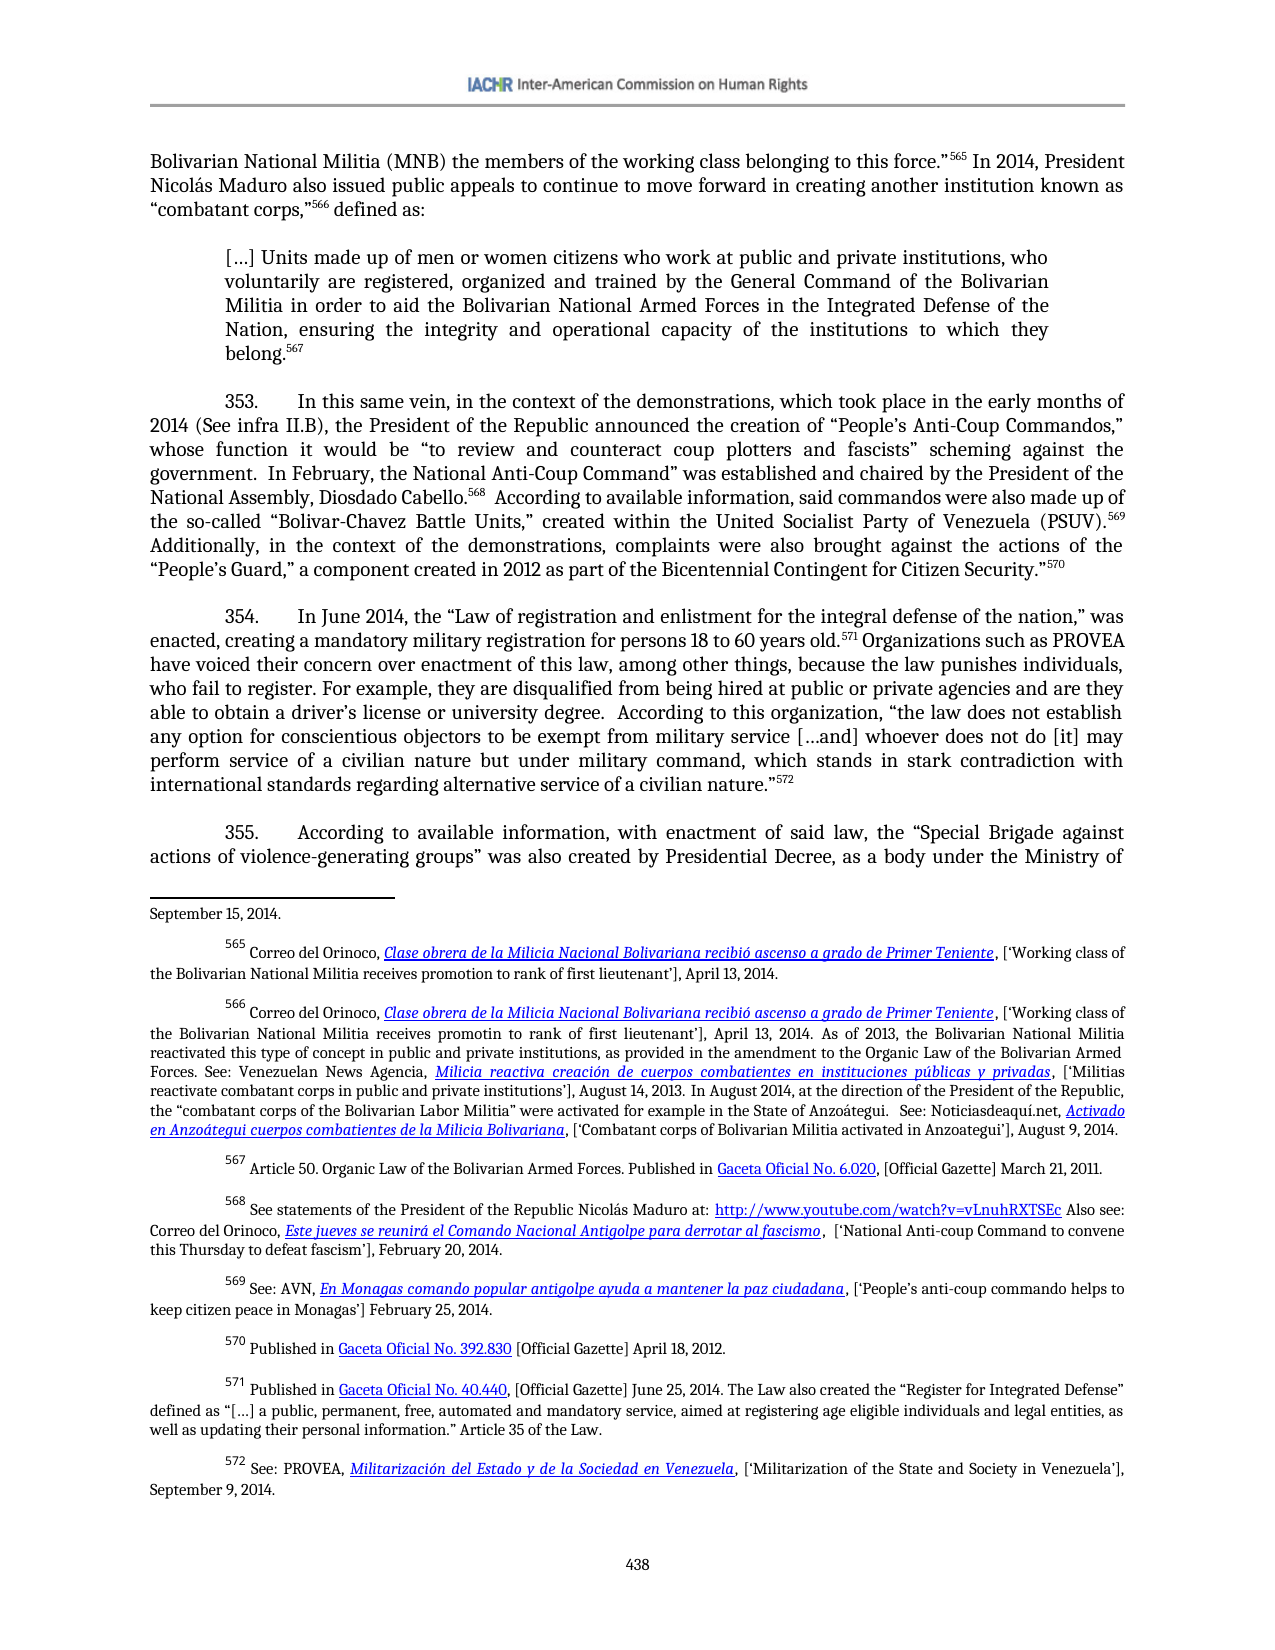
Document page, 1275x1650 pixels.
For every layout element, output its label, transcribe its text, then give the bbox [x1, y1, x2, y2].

list Over the course of 2014, reports have continued to come in on this issue, firstly regarding the operation of the Bolivarian Workers Militia created in 2013 for the “defense of national sovereignty,” and “strengthening the worker-military alliance of the Bolivarian National Armed Forces” with the “working class.” Based on available information, there is a registry of approximately six thousand workers signed up in the Workers Militia, and in April 2014, the President of the Republic promoted “to the rank of First Lieutenant of the Bolivarian National Militia (MNB) the members of the working class belonging to this force.” In 2014, President Nicolás Maduro also issued public appeals to continue to move forward in creating another institution known as “combatant corps,” defined as: [150, 150, 1125, 222]
list […] Units made up of men or women citizens who work at public and private institutions, who voluntarily are registered, organized and trained by the General Command of the Bolivarian Militia in order to aid the Bolivarian National Armed Forces in the Integrated Defense of the Nation, ensuring the integrity and operational capacity of the institutions to which they belong. [225, 246, 1050, 366]
list In June 2014, the “Law of registration and enlistment for the integral defense of the nation,” was enacted, creating a mandatory military registration for persons 18 to 60 years old. Organizations such as PROVEA have voiced their concern over enactment of this law, among other things, because the law punishes individuals, who fail to register. For example, they are disqualified from being hired at public or private agencies and are they able to obtain a driver’s license or university degree. According to this organization, “the law does not establish any option for conscientious objectors to be exempt from military service […and] whoever does not do [it] may perform service of a civilian nature but under military command, which stands in stark contradiction with international standards regarding alternative service of a civilian nature.” [150, 605, 1125, 797]
picture [456, 74, 819, 94]
list In this same vein, in the context of the demonstrations, which took place in the early months of 2014 (See infra II.B), the President of the Republic announced the creation of “People’s Anti-Coup Commandos,” whose function it would be “to review and counteract coup plotters and fascists” scheming against the government. In February, the National Anti-Coup Command” was established and chaired by the President of the National Assembly, Diosdado Cabello. According to available information, said commandos were also made up of the so-called “Bolivar-Chavez Battle Units,” created within the United Socialist Party of Venezuela (PSUV). Additionally, in the context of the demonstrations, complaints were also brought against the actions of the “People’s Guard,” a component created in 2012 as part of the Bicentennial Contingent for Citizen Security.” [150, 389, 1125, 581]
